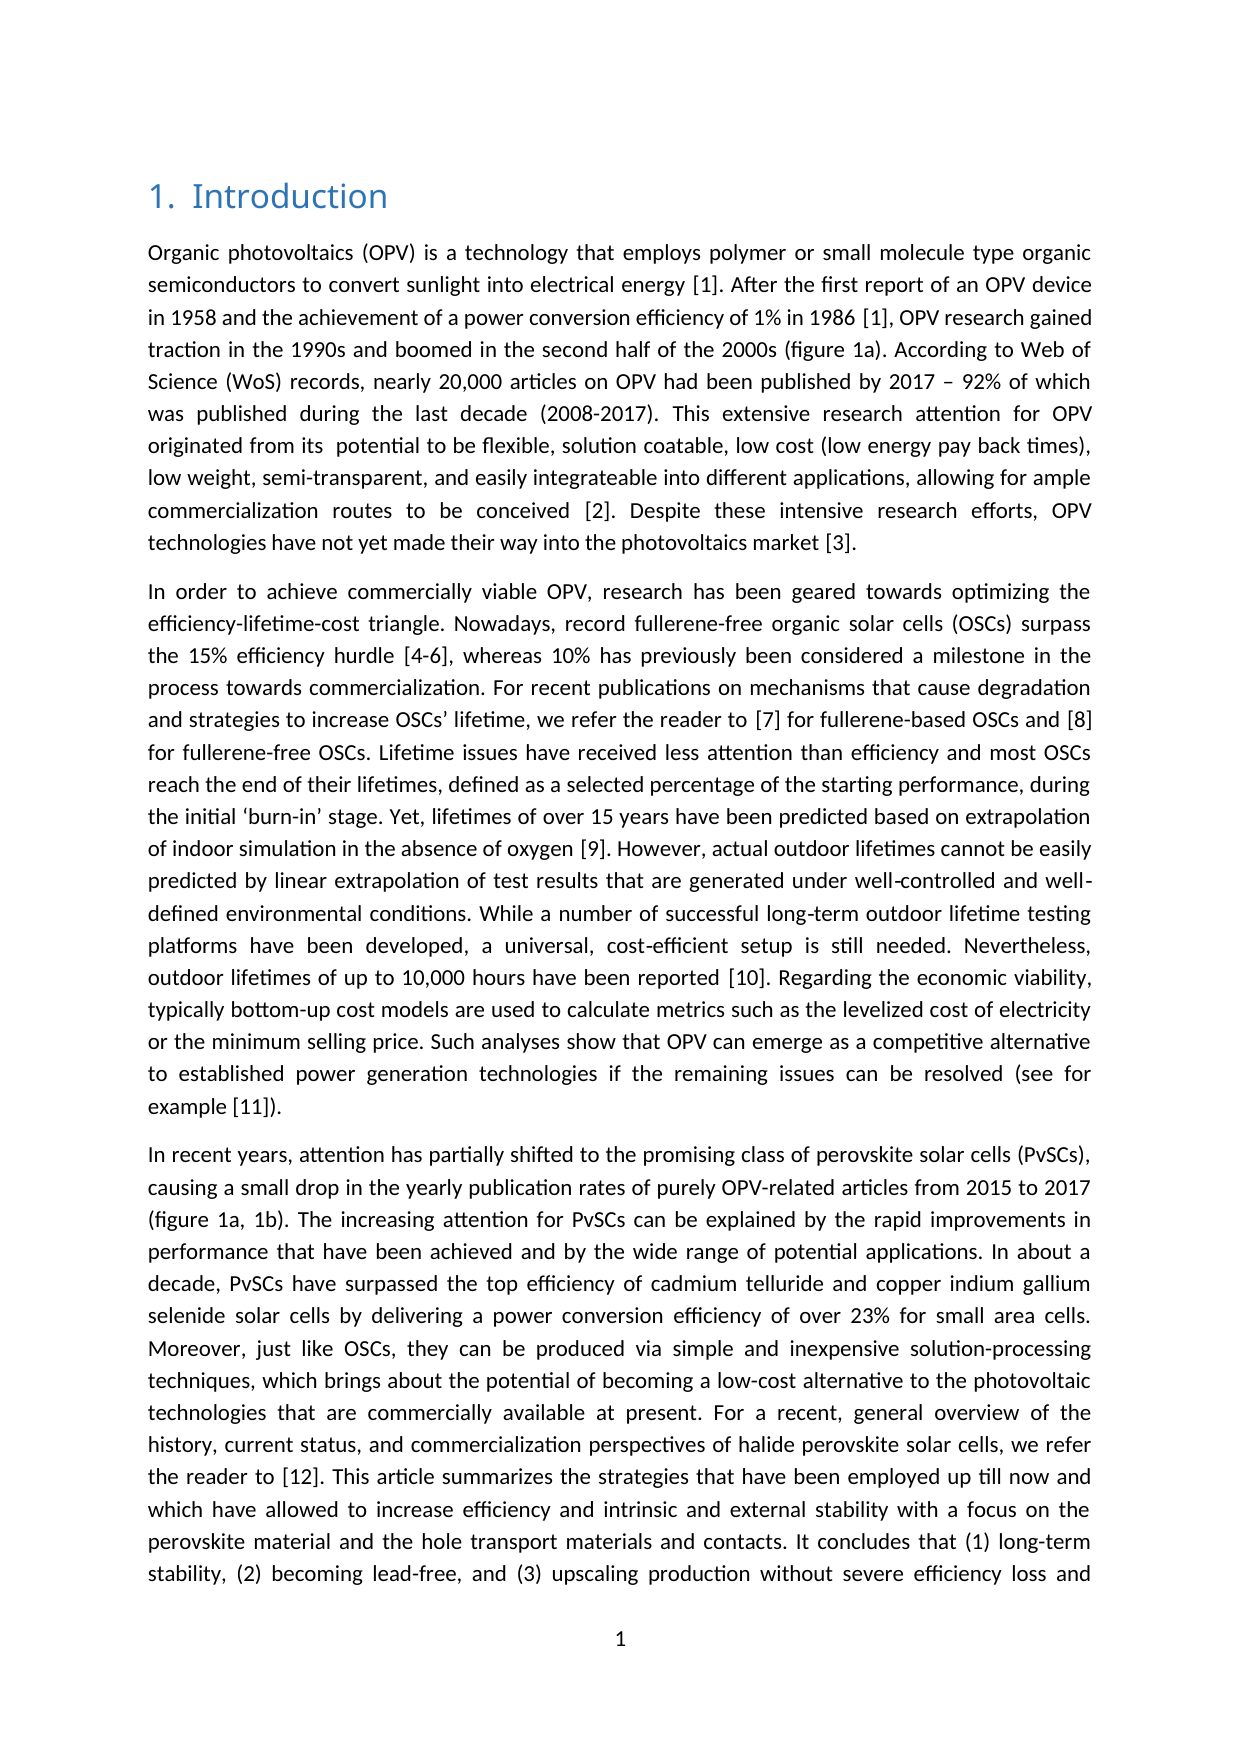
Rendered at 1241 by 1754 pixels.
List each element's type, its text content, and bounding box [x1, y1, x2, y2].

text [148, 1141, 1093, 1587]
subtitle Introduction [148, 173, 1093, 218]
text In order to achieve commercially viable OPV, research has been geared towards optimizing the efficiency-lifetime-cost triangle. Nowadays, record fullerene-free organic solar cells (OSCs) surpass the 15% efficiency hurdle [4-6], whereas 10% has previously been considered a milestone in the process towards commercialization. For recent publications on mechanisms that cause degradation and strategies to increase OSCs’ lifetime, we refer the reader to [7] for fullerene-based OSCs and [8] for fullerene-free OSCs. Lifetime issues have received less attention than efficiency and most OSCs reach the end of their lifetimes, defined as a selected percentage of the starting performance, during the initial ‘burn-in’ stage. Yet, lifetimes of over 15 years have been predicted based on extrapolation of indoor simulation in the absence of oxygen [9]. However, actual outdoor lifetimes cannot be easily predicted by linear extrapolation of test results that are generated under well‐controlled and well‐defined environmental conditions. While a number of successful long‐term outdoor lifetime testing platforms have been developed, a universal, cost‐efficient setup is still needed. Nevertheless, outdoor lifetimes of up to 10,000 hours have been reported [10]. Regarding the economic viability, typically bottom-up cost models are used to calculate metrics such as the levelized cost of electricity or the minimum selling price. Such analyses show that OPV can emerge as a competitive alternative to established power generation technologies if the remaining issues can be resolved (see for example [11]). [148, 577, 1093, 1120]
text Organic photovoltaics (OPV) is a technology that employs polymer or small molecule type organic semiconductors to convert sunlight into electrical energy [1]. After the first report of an OPV device in 1958 and the achievement of a power conversion efficiency of 1% in 1986 [1], OPV research gained traction in the 1990s and boomed in the second half of the 2000s (figure 1a). According to Web of Science (WoS) records, nearly 20,000 articles on OPV had been published by 2017 – 92% of which was published during the last decade (2008-2017). This extensive research attention for OPV originated from its potential to be flexible, solution coatable, low cost (low energy pay back times), low weight, semi-transparent, and easily integrateable into different applications, allowing for ample commercialization routes to be conceived [2]. Despite these intensive research efforts, OPV technologies have not yet made their way into the photovoltaics market [3]. [148, 238, 1093, 556]
